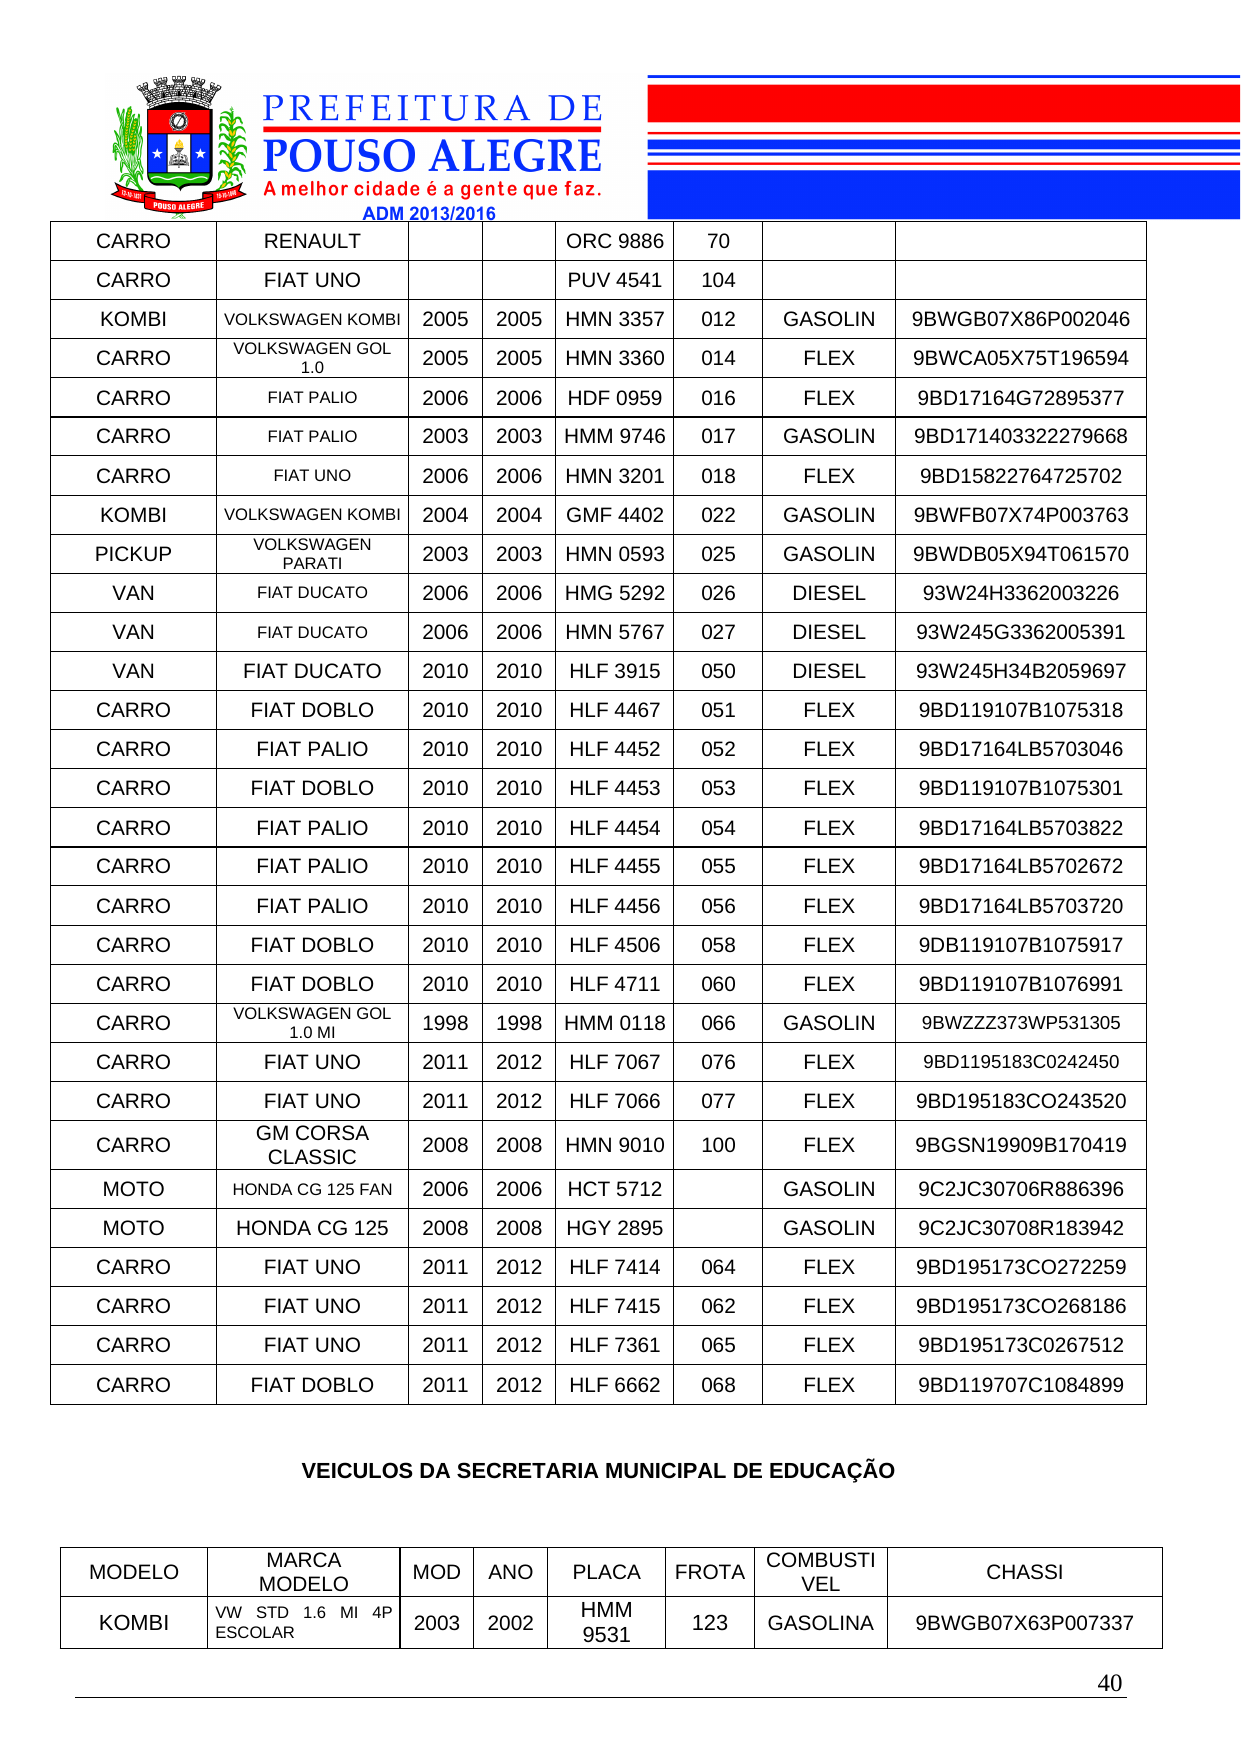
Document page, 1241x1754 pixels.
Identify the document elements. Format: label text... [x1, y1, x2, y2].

table_cell HLF 7414 [556, 1248, 673, 1286]
table_cell 2011 [409, 1365, 482, 1403]
table_cell [483, 222, 555, 260]
table_cell HLF 6662 [556, 1365, 673, 1403]
table_cell 2006 [409, 613, 482, 651]
table_cell CARRO [51, 808, 216, 846]
table_cell FLEX [763, 1365, 895, 1403]
table_cell CARRO [51, 378, 216, 416]
table_cell [896, 261, 1146, 299]
table_cell FLEX [763, 730, 895, 768]
table_cell 2010 [483, 691, 555, 729]
table_cell FLEX [763, 1248, 895, 1286]
table_cell 9BD119107B1075318 [896, 691, 1146, 729]
table_cell 050 [674, 652, 762, 690]
table_cell HLF 4454 [556, 808, 673, 846]
table_cell FIAT DOBLO [217, 926, 408, 963]
table_cell 076 [674, 1043, 762, 1081]
table_cell 93W24H3362003226 [896, 574, 1146, 612]
table_cell HDF 0959 [556, 378, 673, 416]
table_cell GASOLIN [763, 1004, 895, 1042]
table_cell HMN 5767 [556, 613, 673, 651]
table_cell FIAT PALIO [217, 808, 408, 846]
table_header PLACA [548, 1548, 665, 1596]
table_cell CARRO [51, 730, 216, 768]
table_cell 2006 [409, 1170, 482, 1208]
table_cell 2006 [483, 574, 555, 612]
table_cell 2008 [409, 1209, 482, 1247]
table_cell 9BD195173C0267512 [896, 1326, 1146, 1364]
table_cell DIESEL [763, 652, 895, 690]
table_cell VOLKSWAGEN GOL [217, 1004, 408, 1042]
picture [104, 73, 1241, 221]
table_cell [674, 1209, 762, 1247]
table_cell HMN 3357 [556, 300, 673, 338]
table_cell 2006 [409, 378, 482, 416]
table_cell 2012 [483, 1287, 555, 1325]
table_cell CARRO [51, 691, 216, 729]
table_cell PICKUP [51, 535, 216, 573]
table_cell 104 [674, 261, 762, 299]
table_cell 2012 [483, 1365, 555, 1403]
table_header MODELO [61, 1548, 207, 1596]
table_cell VOLKSWAGEN KOMBI [217, 496, 408, 533]
table_cell FIAT DOBLO [217, 691, 408, 729]
table_cell 2008 [409, 1121, 482, 1169]
table_cell [674, 1170, 762, 1208]
table_cell 026 [674, 574, 762, 612]
table_cell 016 [674, 378, 762, 416]
table_header FROTA [666, 1548, 754, 1596]
table_cell FLEX [763, 808, 895, 846]
table_cell 056 [674, 886, 762, 924]
table_header COMBUSTIVEL [755, 1548, 887, 1596]
table_cell VOLKSWAGEN GOL 1.0 [217, 339, 408, 377]
table_cell ORC 9886 [556, 222, 673, 260]
table_cell HMM 9746 [556, 418, 673, 455]
table_cell 2010 [409, 808, 482, 846]
table_cell 012 [674, 300, 762, 338]
table_cell HLF 4506 [556, 926, 673, 963]
table_cell VAN [51, 574, 216, 612]
table_cell 2003 [483, 535, 555, 573]
table_cell [896, 222, 1146, 260]
table_header MARCA MODELO [208, 1548, 399, 1596]
table_cell 9BWGB07X86P002046 [896, 300, 1146, 338]
table_cell 077 [674, 1082, 762, 1120]
table_cell GMF 4402 [556, 496, 673, 533]
table_cell [763, 222, 895, 260]
table_cell HLF 7066 [556, 1082, 673, 1120]
table_cell FIAT UNO [217, 1326, 408, 1364]
table_cell [409, 222, 482, 260]
table_cell CARRO [51, 222, 216, 260]
table_cell FIAT DUCATO [217, 574, 408, 612]
table_cell 055 [674, 848, 762, 885]
table_cell 9DB119107B1075917 [896, 926, 1146, 963]
table_cell FIAT DUCATO [217, 613, 408, 651]
table_cell RENAULT [217, 222, 408, 260]
table_cell FLEX [763, 886, 895, 924]
table_cell 9BD17164LB5702672 [896, 848, 1146, 885]
table_cell 2010 [483, 652, 555, 690]
table_cell 060 [674, 965, 762, 1003]
table_cell DIESEL [763, 613, 895, 651]
table_cell 2010 [409, 691, 482, 729]
table_cell 9BD17164LB5703720 [896, 886, 1146, 924]
table_cell 2005 [409, 339, 482, 377]
table_cell 053 [674, 769, 762, 807]
table_cell FIAT PALIO [217, 418, 408, 455]
table_cell 2006 [409, 574, 482, 612]
subtitle VEICULOS DA SECRETARIA MUNICIPAL DE EDUCAÇÃO [75, 1458, 1122, 1483]
table_cell 2011 [409, 1326, 482, 1364]
table_cell CARRO [51, 1365, 216, 1403]
table_cell FIAT PALIO [217, 730, 408, 768]
table_cell 068 [674, 1365, 762, 1403]
table_cell FIAT PALIO [217, 378, 408, 416]
table_cell 025 [674, 535, 762, 573]
table_cell HMM 9531 [548, 1597, 665, 1648]
table_cell CARRO [51, 1121, 216, 1169]
table_cell 2010 [483, 848, 555, 885]
table_cell 70 [674, 222, 762, 260]
table_cell HONDA CG 125 FAN [217, 1170, 408, 1208]
table_cell VAN [51, 613, 216, 651]
table_cell FIAT UNO [217, 1082, 408, 1120]
table_cell 9BWCA05X75T196594 [896, 339, 1146, 377]
table_cell FLEX [763, 848, 895, 885]
table_cell FLEX [763, 339, 895, 377]
table_cell FLEX [763, 378, 895, 416]
table_cell CARRO [51, 1287, 216, 1325]
table_cell CARRO [51, 886, 216, 924]
table_cell 2010 [483, 886, 555, 924]
table_cell 2010 [483, 926, 555, 963]
table_cell FIAT DUCATO [217, 652, 408, 690]
table_cell FLEX [763, 769, 895, 807]
table_cell 9BD171403322279668 [896, 418, 1146, 455]
table_cell 9BD195173CO272259 [896, 1248, 1146, 1286]
table_cell 9BWGB07X63P007337 [888, 1597, 1162, 1648]
table_cell HLF 3915 [556, 652, 673, 690]
table_cell [763, 261, 895, 299]
table_cell KOMBI [51, 300, 216, 338]
table_cell 2010 [409, 965, 482, 1003]
table_cell 2010 [409, 848, 482, 885]
table_cell 9BD15822764725702 [896, 456, 1146, 494]
table_cell 2012 [483, 1326, 555, 1364]
table_cell 2006 [483, 378, 555, 416]
table_cell HMN 3201 [556, 456, 673, 494]
table_cell CARRO [51, 926, 216, 963]
table_cell 2003 [401, 1597, 473, 1648]
table_cell 9BWZZZ373WP531305 [896, 1004, 1146, 1042]
table_cell 2004 [409, 496, 482, 533]
table_cell 017 [674, 418, 762, 455]
table_cell 2008 [483, 1121, 555, 1169]
table_cell FIAT PALIO [217, 886, 408, 924]
table_cell [409, 261, 482, 299]
table_cell CARRO [51, 769, 216, 807]
table_cell 2010 [483, 769, 555, 807]
table_cell GM CORSA CLASSIC [217, 1121, 408, 1169]
table_cell 052 [674, 730, 762, 768]
table_cell HLF 4452 [556, 730, 673, 768]
table_cell 2010 [409, 769, 482, 807]
table_cell 2011 [409, 1082, 482, 1120]
table_cell FLEX [763, 1326, 895, 1364]
table_cell 2002 [474, 1597, 547, 1648]
table_cell KOMBI [61, 1597, 207, 1648]
table_cell 2011 [409, 1043, 482, 1081]
table_cell HMN 3360 [556, 339, 673, 377]
table_cell 2012 [483, 1082, 555, 1120]
table_cell 062 [674, 1287, 762, 1325]
table_cell 065 [674, 1326, 762, 1364]
table_cell 1998 [483, 1004, 555, 1042]
table_cell HMG 5292 [556, 574, 673, 612]
table_cell FLEX [763, 1043, 895, 1081]
table_cell GASOLIN [763, 300, 895, 338]
table_cell 2005 [483, 300, 555, 338]
table_cell FLEX [763, 1287, 895, 1325]
table_cell 9BD119707C1084899 [896, 1365, 1146, 1403]
table_cell 027 [674, 613, 762, 651]
table_cell FLEX [763, 1082, 895, 1120]
table_cell 2010 [409, 652, 482, 690]
table_cell 2012 [483, 1043, 555, 1081]
table_cell MOTO [51, 1209, 216, 1247]
table_cell 2010 [409, 926, 482, 963]
table_cell 2012 [483, 1248, 555, 1286]
table_cell 058 [674, 926, 762, 963]
table_cell HLF 4467 [556, 691, 673, 729]
table_cell KOMBI [51, 496, 216, 533]
table_cell FIAT DOBLO [217, 965, 408, 1003]
table_cell FIAT UNO [217, 1248, 408, 1286]
table_cell HMM 0118 [556, 1004, 673, 1042]
table_cell GASOLINA [755, 1597, 887, 1648]
table_cell 9BD1195183C0242450 [896, 1043, 1146, 1081]
table_cell FLEX [763, 926, 895, 963]
table_cell 2011 [409, 1248, 482, 1286]
table_cell FLEX [763, 691, 895, 729]
table_cell 1998 [409, 1004, 482, 1042]
table_cell 93W245H34B2059697 [896, 652, 1146, 690]
table_cell 2005 [409, 300, 482, 338]
table_cell PUV 4541 [556, 261, 673, 299]
table_cell CARRO [51, 848, 216, 885]
table_cell 2003 [483, 418, 555, 455]
table_cell GASOLIN [763, 535, 895, 573]
table_cell FIAT UNO [217, 261, 408, 299]
table_cell 2010 [409, 886, 482, 924]
table_cell VOLKSWAGEN KOMBI [217, 300, 408, 338]
table_cell HMN 9010 [556, 1121, 673, 1169]
table_cell CARRO [51, 339, 216, 377]
table_cell HLF 4455 [556, 848, 673, 885]
table_cell FLEX [763, 456, 895, 494]
table_cell 014 [674, 339, 762, 377]
table_cell CARRO [51, 965, 216, 1003]
table_cell 9BD17164G72895377 [896, 378, 1146, 416]
table_cell 9BGSN19909B170419 [896, 1121, 1146, 1169]
table_cell CARRO [51, 1248, 216, 1286]
table_cell CARRO [51, 1004, 216, 1042]
table_cell 9BD195183CO243520 [896, 1082, 1146, 1120]
table_cell 9BD119107B1075301 [896, 769, 1146, 807]
table_cell FLEX [763, 965, 895, 1003]
table_cell [483, 261, 555, 299]
table_cell CARRO [51, 418, 216, 455]
table_cell VW STD 4P ESCOLAR [208, 1597, 399, 1648]
table_cell HCT 5712 [556, 1170, 673, 1208]
table_cell 2006 [483, 613, 555, 651]
table_cell FIAT PALIO [217, 848, 408, 885]
table_cell CARRO [51, 1043, 216, 1081]
table_cell GASOLIN [763, 496, 895, 533]
table_cell 018 [674, 456, 762, 494]
table_cell DIESEL [763, 574, 895, 612]
table_cell FIAT UNO [217, 1287, 408, 1325]
table_cell FIAT DOBLO [217, 1365, 408, 1403]
table_cell 93W245G3362005391 [896, 613, 1146, 651]
table_cell GASOLIN [763, 1170, 895, 1208]
table_cell 100 [674, 1121, 762, 1169]
table_cell 022 [674, 496, 762, 533]
table_cell FIAT DOBLO [217, 769, 408, 807]
table_cell FIAT UNO [217, 1043, 408, 1081]
table_cell 123 [666, 1597, 754, 1648]
table_cell HLF 4453 [556, 769, 673, 807]
table_cell 2010 [483, 965, 555, 1003]
table_cell 9BD17164LB5703822 [896, 808, 1146, 846]
table_cell 2011 [409, 1287, 482, 1325]
table_cell HMN 0593 [556, 535, 673, 573]
table_cell 2006 [483, 1170, 555, 1208]
table_cell 9BD17164LB5703046 [896, 730, 1146, 768]
table_cell 9BWDB05X94T061570 [896, 535, 1146, 573]
table_cell HONDA CG 125 [217, 1209, 408, 1247]
table_cell 2005 [483, 339, 555, 377]
table_header CHASSI [888, 1548, 1162, 1596]
table_cell CARRO [51, 456, 216, 494]
table_cell CARRO [51, 261, 216, 299]
table_header MOD [401, 1548, 473, 1596]
table_cell CARRO [51, 1326, 216, 1364]
table_cell HLF 7067 [556, 1043, 673, 1081]
table_cell 2003 [409, 418, 482, 455]
table_cell 051 [674, 691, 762, 729]
table_cell HLF 4711 [556, 965, 673, 1003]
table_cell FIAT UNO [217, 456, 408, 494]
table_cell 9BWFB07X74P003763 [896, 496, 1146, 533]
table_cell 2010 [483, 730, 555, 768]
table_cell 2006 [483, 456, 555, 494]
table_cell CARRO [51, 1082, 216, 1120]
table_cell 2010 [409, 730, 482, 768]
table_cell 2004 [483, 496, 555, 533]
table_header ANO [474, 1548, 547, 1596]
table_cell 2006 [409, 456, 482, 494]
table_cell 054 [674, 808, 762, 846]
table_cell FLEX [763, 1121, 895, 1169]
table_cell 9BD119107B1076991 [896, 965, 1146, 1003]
table_cell HGY 2895 [556, 1209, 673, 1247]
table_cell 066 [674, 1004, 762, 1042]
table_cell HLF 7415 [556, 1287, 673, 1325]
table_cell VOLKSWAGEN PARATI [217, 535, 408, 573]
table_cell 2010 [483, 808, 555, 846]
table_cell 2003 [409, 535, 482, 573]
table_cell 2008 [483, 1209, 555, 1247]
table_cell 9C2JC30706R886396 [896, 1170, 1146, 1208]
table_cell 9BD195173CO268186 [896, 1287, 1146, 1325]
table_cell GASOLIN [763, 418, 895, 455]
table_cell 064 [674, 1248, 762, 1286]
table_cell MOTO [51, 1170, 216, 1208]
table_cell HLF 7361 [556, 1326, 673, 1364]
table_cell HLF 4456 [556, 886, 673, 924]
table_cell GASOLIN [763, 1209, 895, 1247]
table_cell VAN [51, 652, 216, 690]
table_cell 9C2JC30708R183942 [896, 1209, 1146, 1247]
